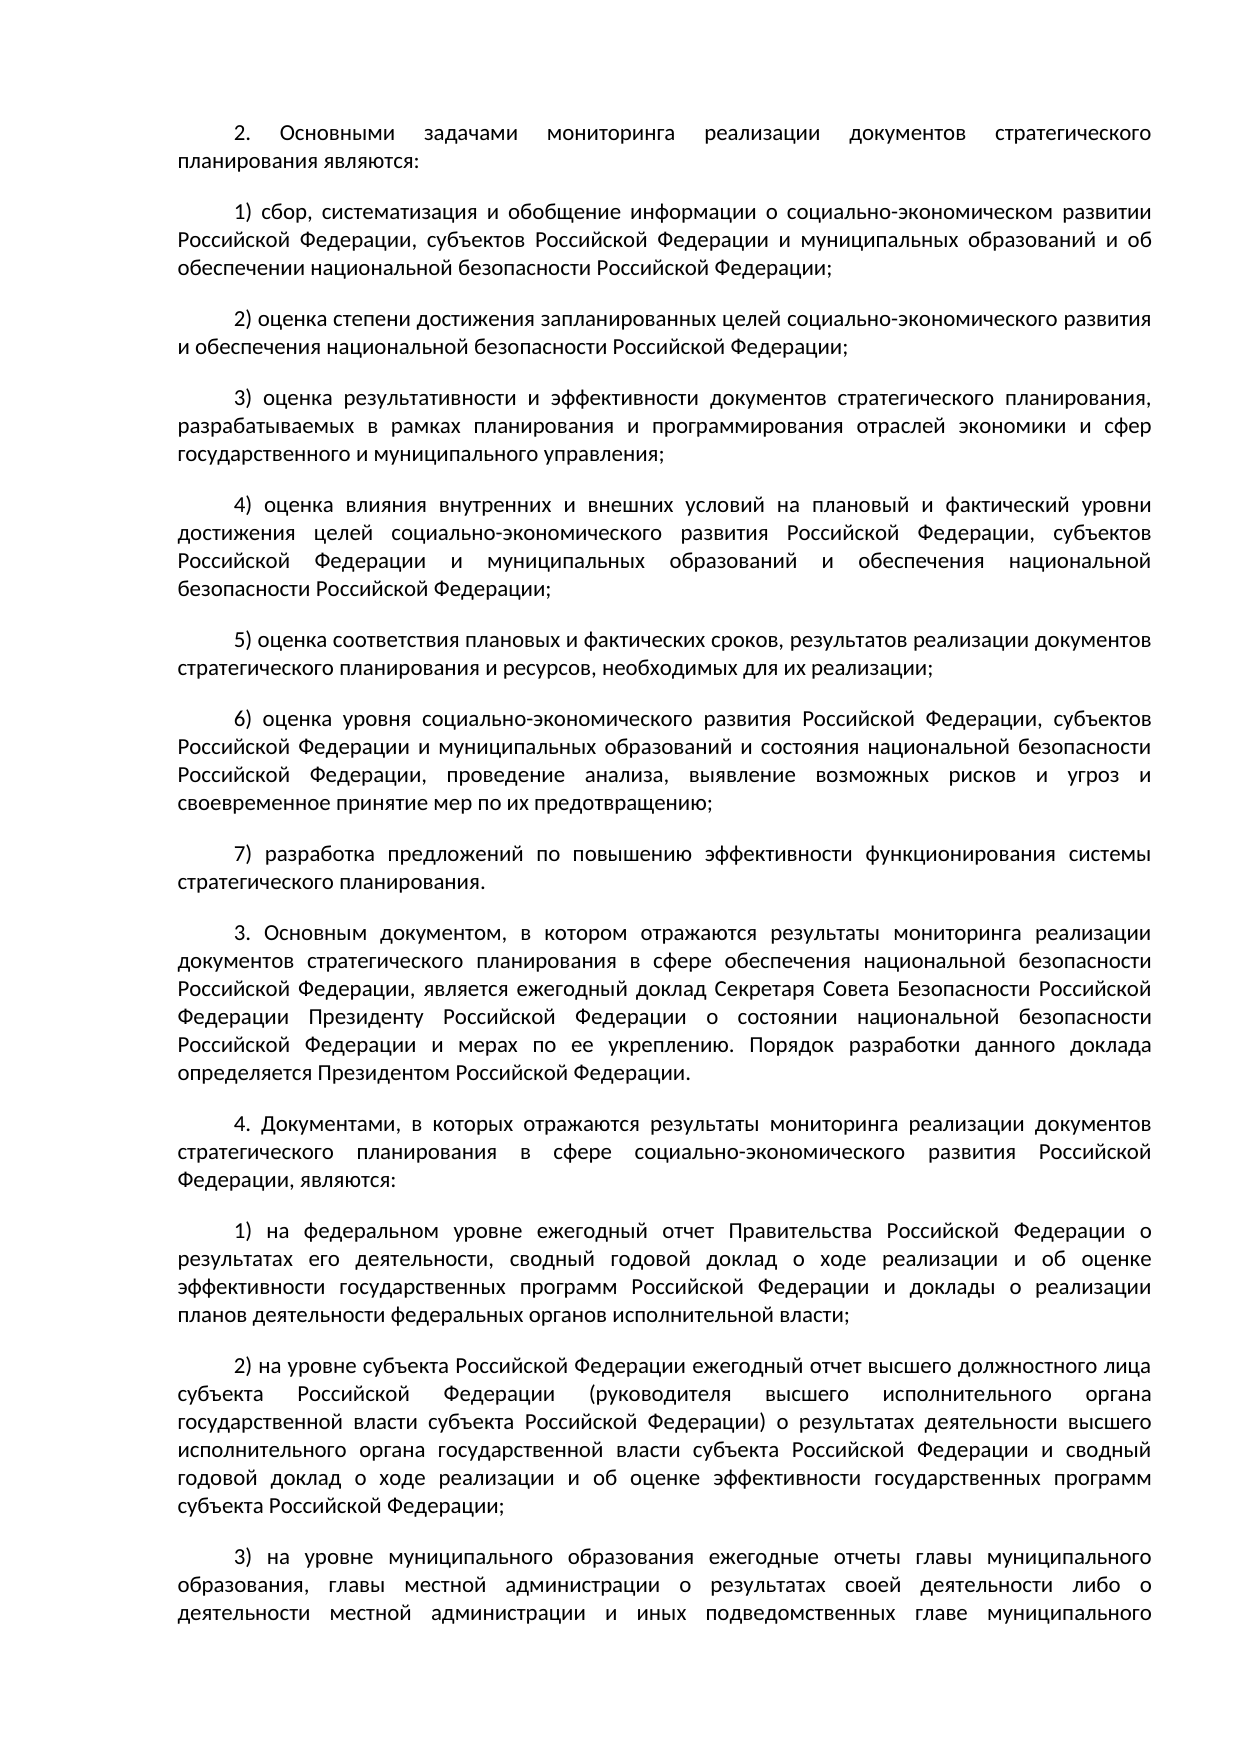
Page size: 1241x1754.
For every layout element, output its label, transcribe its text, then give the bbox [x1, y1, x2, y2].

text 5) оценка соответствия плановых и фактических сроков, результатов реализации документов стратегического планирования и ресурсов, необходимых для их реализации; [177, 625, 1152, 681]
text 1) на федеральном уровне ежегодный отчет Правительства Российской Федерации о результатах его деятельности, сводный годовой доклад о ходе реализации и об оценке эффективности государственных программ Российской Федерации и доклады о реализации планов деятельности федеральных органов исполнительной власти; [177, 1216, 1152, 1328]
text 3) оценка результативности и эффективности документов стратегического планирования, разрабатываемых в рамках планирования и программирования отраслей экономики и сфер государственного и муниципального управления; [177, 383, 1152, 467]
text 6) оценка уровня социально-экономического развития Российской Федерации, субъектов Российской Федерации и муниципальных образований и состояния национальной безопасности Российской Федерации, проведение анализа, выявление возможных рисков и угроз и своевременное принятие мер по их предотвращению; [177, 704, 1152, 816]
text 2) на уровне субъекта Российской Федерации ежегодный отчет высшего должностного лица субъекта Российской Федерации (руководителя высшего исполнительного органа государственной власти субъекта Российской Федерации) о результатах деятельности высшего исполнительного органа государственной власти субъекта Российской Федерации и сводный годовой доклад о ходе реализации и об оценке эффективности государственных программ субъекта Российской Федерации; [177, 1351, 1152, 1519]
text 2) оценка степени достижения запланированных целей социально-экономического развития и обеспечения национальной безопасности Российской Федерации; [177, 304, 1152, 360]
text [177, 1542, 1152, 1626]
text 1) сбор, систематизация и обобщение информации о социально-экономическом развитии Российской Федерации, субъектов Российской Федерации и муниципальных образований и об обеспечении национальной безопасности Российской Федерации; [177, 197, 1152, 281]
text 4. Документами, в которых отражаются результаты мониторинга реализации документов стратегического планирования в сфере социально-экономического развития Российской Федерации, являются: [177, 1109, 1152, 1193]
text 3. Основным документом, в котором отражаются результаты мониторинга реализации документов стратегического планирования в сфере обеспечения национальной безопасности Российской Федерации, является ежегодный доклад Секретаря Совета Безопасности Российской Федерации Президенту Российской Федерации о состоянии национальной безопасности Российской Федерации и мерах по ее укреплению. Порядок разработки данного доклада определяется Президентом Российской Федерации. [177, 918, 1152, 1086]
text 7) разработка предложений по повышению эффективности функционирования системы стратегического планирования. [177, 839, 1152, 895]
text 4) оценка влияния внутренних и внешних условий на плановый и фактический уровни достижения целей социально-экономического развития Российской Федерации, субъектов Российской Федерации и муниципальных образований и обеспечения национальной безопасности Российской Федерации; [177, 490, 1152, 602]
text 2. Основными задачами мониторинга реализации документов стратегического планирования являются: [177, 118, 1152, 174]
